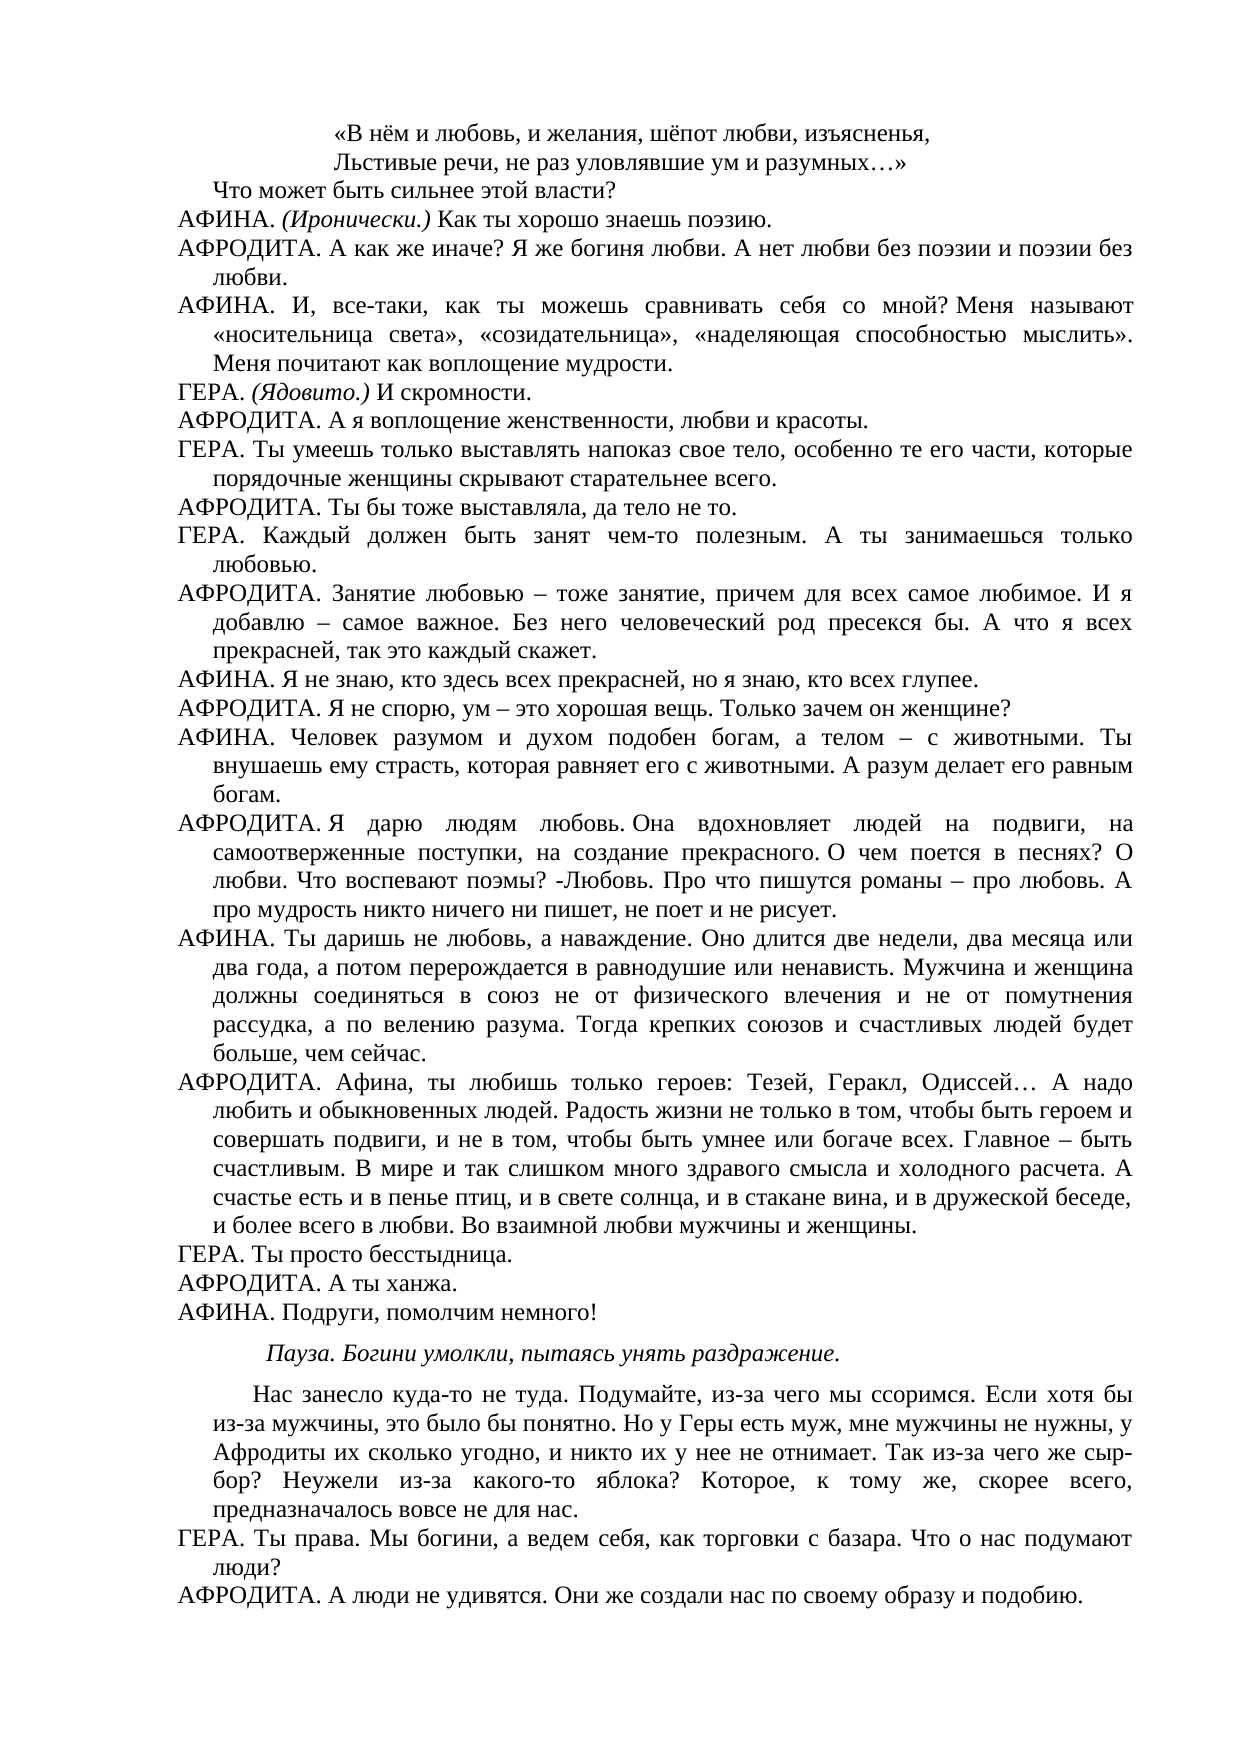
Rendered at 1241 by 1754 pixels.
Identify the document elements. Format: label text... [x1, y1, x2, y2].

text АФИНА. Человек разумом и духом подобен богам, а телом – с животными. Ты внушаешь ему страсть, которая равняет его с животными. А разум делает его равным богам. [177, 722, 1134, 808]
text ГЕРА. Каждый должен быть занят чем-то полезным. А ты занимаешься только любовью. [177, 521, 1134, 578]
text «В нём и любовь, и желания, шёпот любви, изъясненья, [334, 118, 1134, 147]
text АФРОДИТА. А ты ханжа. [177, 1268, 1134, 1297]
text ГЕРА. Ты права. Мы богини, а ведем себя, как торговки с базара. Что о нас подумают люди? [177, 1523, 1134, 1581]
text Пауза. Богини умолкли, пытаясь унять раздражение. [236, 1338, 1122, 1367]
text ГЕРА. Ты умеешь только выставлять напоказ свое тело, особенно те его части, которые порядочные женщины скрывают старательнее всего. [177, 434, 1134, 492]
text АФРОДИТА. Занятие любовью – тоже занятие, причем для всех самое любимое. И я добавлю – самое важное. Без него человеческий род пресекся бы. А что я всех прекрасней, так это каждый скажет. [177, 578, 1134, 664]
text АФРОДИТА. А как же иначе? Я же богиня любви. А нет любви без поэзии и поэзии без любви. [177, 233, 1134, 291]
text АФРОДИТА. Я не спорю, ум – это хорошая вещь. Только зачем он женщине? [177, 693, 1134, 722]
text АФИНА. (Иронически.) Как ты хорошо знаешь поэзию. [177, 204, 1134, 233]
text АФИНА. Я не знаю, кто здесь всех прекрасней, но я знаю, кто всех глупее. [177, 664, 1134, 693]
text Льстивые речи, не раз уловлявшие ум и разумных…» [334, 147, 1134, 176]
text АФРОДИТА. А люди не удивятся. Они же создали нас по своему образу и подобию. [177, 1581, 1134, 1609]
text Нас занесло куда-то не туда. Подумайте, из-за чего мы ссоримся. Если хотя бы из-за мужчины, это было бы понятно. Но у Геры есть муж, мне мужчины не нужны, у Афродиты их сколько угодно, и никто их у нее не отнимает. Так из-за чего же сыр-бор? Неужели из-за какого-то яблока? Которое, к тому же, скорее всего, предназначалось вовсе не для нас. [213, 1379, 1134, 1523]
text АФИНА. Ты даришь не любовь, а наваждение. Оно длится две недели, два месяца или два года, а потом перерождается в равнодушие или ненависть. Мужчина и женщина должны соединяться в союз не от физического влечения и не от помутнения рассудка, а по велению разума. Тогда крепких союзов и счастливых людей будет больше, чем сейчас. [177, 923, 1134, 1067]
text АФРОДИТА. Афина, ты любишь только героев: Тезей, Геракл, Одиссей… А надо любить и обыкновенных людей. Радость жизни не только в том, чтобы быть героем и совершать подвиги, и не в том, чтобы быть умнее или богаче всех. Главное – быть счастливым. В мире и так слишком много здравого смысла и холодного расчета. А счастье есть и в пенье птиц, и в свете солнца, и в стакане вина, и в дружеской беседе, и более всего в любви. Во взаимной любви мужчины и женщины. [177, 1067, 1134, 1239]
text Что может быть сильнее этой власти? [177, 176, 1134, 204]
text АФИНА. Подруги, помолчим немного! [177, 1297, 1134, 1326]
text ГЕРА. (Ядовито.) И скромности. [177, 377, 1134, 406]
text АФИНА. И, все-таки, как ты можешь сравнивать себя со мной? Меня называют «носительница света», «созидательница», «наделяющая способностью мыслить». Меня почитают как воплощение мудрости. [177, 291, 1134, 377]
text АФРОДИТА. А я воплощение женственности, любви и красоты. [177, 406, 1134, 434]
text ГЕРА. Ты просто бесстыдница. [177, 1239, 1134, 1268]
text АФРОДИТА. Я дарю людям любовь. Она вдохновляет людей на подвиги, на самоотверженные поступки, на создание прекрасного. О чем поется в песнях? О любви. Что воспевают поэмы? -Любовь. Про что пишутся романы – про любовь. А про мудрость никто ничего ни пишет, не поет и не рисует. [177, 808, 1134, 923]
text АФРОДИТА. Ты бы тоже выставляла, да тело не то. [177, 492, 1134, 521]
